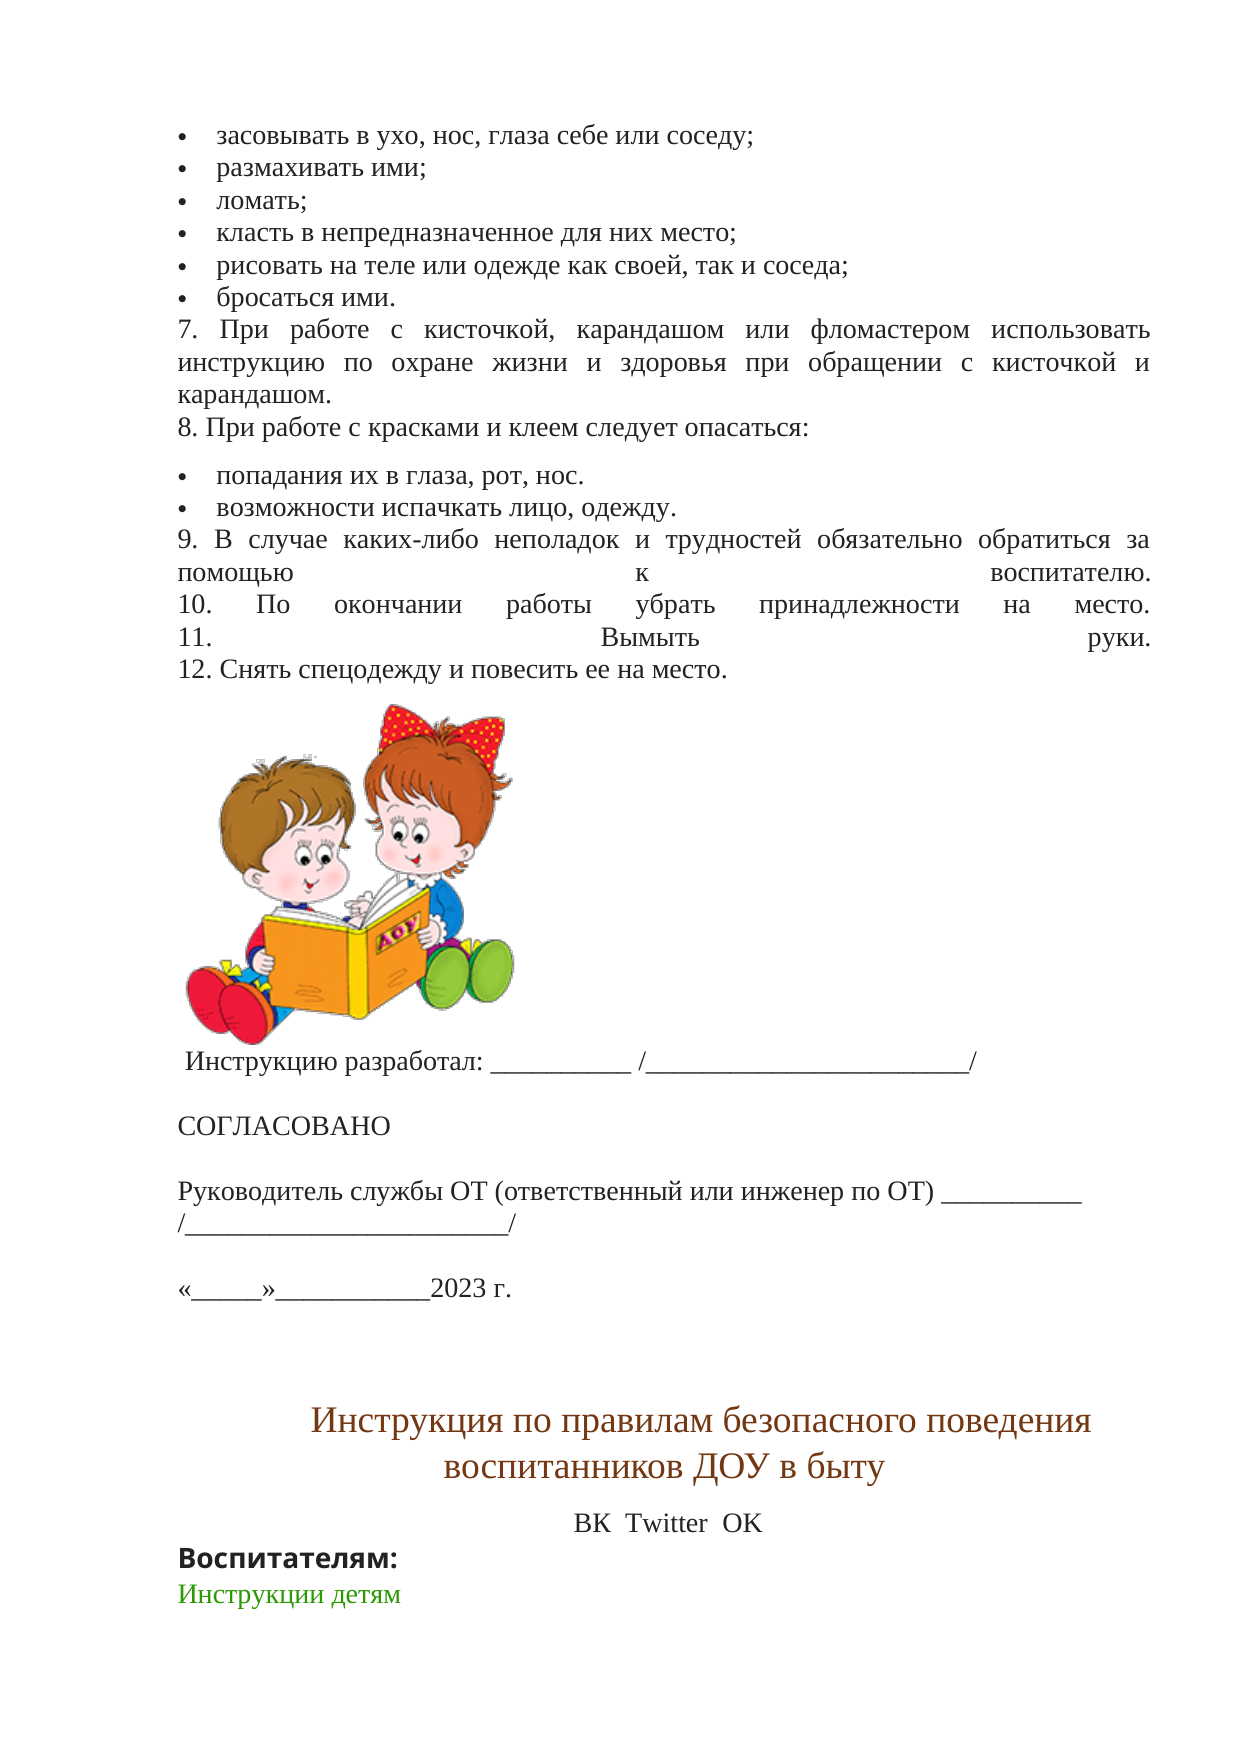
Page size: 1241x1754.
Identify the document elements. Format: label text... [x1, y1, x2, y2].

subtitle Инструкция по правилам безопасного поведения воспитанников ДОУ в быту [177, 1397, 1152, 1487]
text Воспитателям: [177, 1538, 1152, 1577]
list попадания их в глаза, рот, нос. [179, 458, 1152, 490]
list класть в непредназначенное для них место; [179, 215, 1152, 248]
text Инструкцию разработал: __________ /_______________________/ СОГЛАСОВАНО Руководитель службы ОТ (ответственный или инженер по ОТ) __________ /_______________________/ «_____»___________2023 г. [177, 1044, 1152, 1304]
list бросаться ими. [179, 280, 1152, 312]
list ломать; [179, 183, 1152, 215]
text 9. В случае каких-либо неполадок и трудностей обязательно обратиться за помощью к воспитателю. 10. По окончании работы убрать принадлежности на место. 11. Вымыть руки. 12. Снять спецодежду и повесить ее на место. [177, 522, 1152, 684]
list размахивать ими; [179, 151, 1152, 183]
text Инструкции детям [177, 1577, 1152, 1609]
picture [177, 700, 522, 1045]
list рисовать на теле или одежде как своей, так и соседа; [179, 248, 1152, 280]
text 7. При работе с кисточкой, карандашом или фломастером использовать инструкцию по охране жизни и здоровья при обращении с кисточкой и карандашом. 8. При работе с красками и клеем следует опасаться: [177, 312, 1152, 442]
list засовывать в ухо, нос, глаза себе или соседу; [179, 118, 1152, 151]
list возможности испачкать лицо, одежду. [179, 490, 1152, 522]
text ВК Twitter OK [177, 1506, 1152, 1538]
